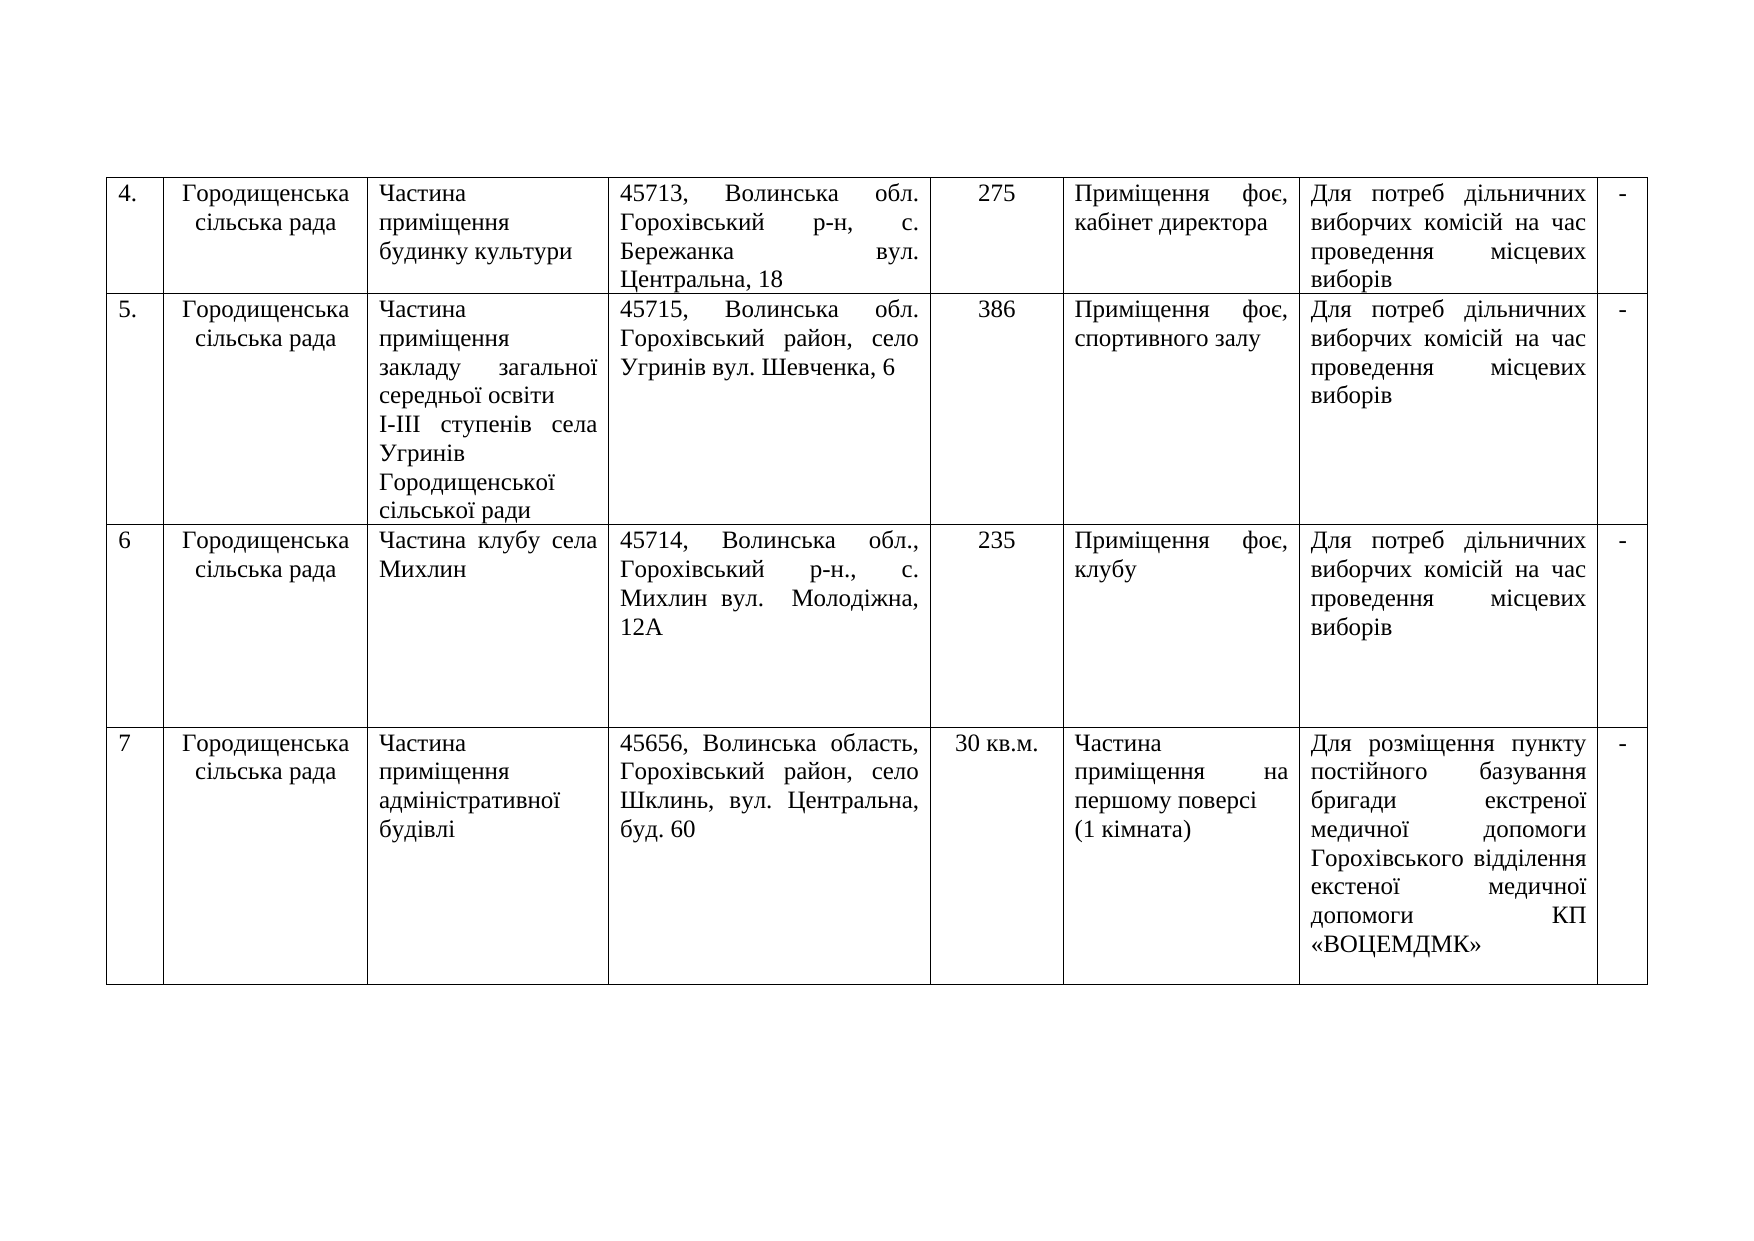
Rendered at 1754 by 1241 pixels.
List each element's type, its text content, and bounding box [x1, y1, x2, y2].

table_cell 275 [931, 178, 1063, 293]
table_cell - [1598, 294, 1647, 524]
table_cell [164, 728, 367, 984]
table_cell 45713, Волинська обл. Горохівський р-н, с. Бережанка вул. Центральна, 18 [609, 178, 930, 293]
table_cell - [1598, 525, 1647, 727]
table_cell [164, 178, 367, 293]
table_cell 5. [107, 294, 163, 524]
table_cell 235 [931, 525, 1063, 727]
table_cell Частина приміщення закладу загальної середньої освіти І-ІІІ ступенів села Угринів Городищенської сільської ради [368, 294, 608, 524]
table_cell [1300, 178, 1597, 293]
table_cell Приміщення фоє, кабінет директора [1064, 178, 1299, 293]
table_cell Городищенська сільська рада [164, 525, 367, 727]
table_cell 4. [107, 178, 163, 293]
table_cell Частина приміщення на першому поверсі (1 кімната) [1064, 728, 1299, 984]
table_cell Для розміщення пункту постійного базування бригади екстреної медичної допомоги Горохівського відділення екстеної медичної допомоги КП «ВОЦЕМДМК» [1300, 728, 1597, 984]
table_cell 30 кв.м. [931, 728, 1063, 984]
table_cell - [1598, 728, 1647, 984]
table_cell - [1598, 178, 1647, 293]
table_cell 45715, Волинська обл. Горохівський район, село Угринів вул. Шевченка, 6 [609, 294, 930, 524]
table_cell Городищенська сільська рада [164, 294, 367, 524]
table_cell Частина клубу села Михлин [368, 525, 608, 727]
table_cell Приміщення фоє, спортивного залу [1064, 294, 1299, 524]
table_cell Частина приміщення будинку культури [368, 178, 608, 293]
table_cell 45656, Волинська область, Горохівський район, село Шклинь, вул. Центральна, буд. 60 [609, 728, 930, 984]
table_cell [368, 728, 608, 984]
table_cell 7 [107, 728, 163, 984]
table_cell Приміщення фоє, клубу [1064, 525, 1299, 727]
table_cell Для потреб дільничних виборчих комісій на час проведення місцевих виборів [1300, 294, 1597, 524]
table_cell 45714, Волинська обл., Горохівський р-н., с. Михлин вул. Молодіжна, 12А [609, 525, 930, 727]
table_cell Для потреб дільничних виборчих комісій на час проведення місцевих виборів [1300, 525, 1597, 727]
table_cell 6 [107, 525, 163, 727]
table_cell 386 [931, 294, 1063, 524]
